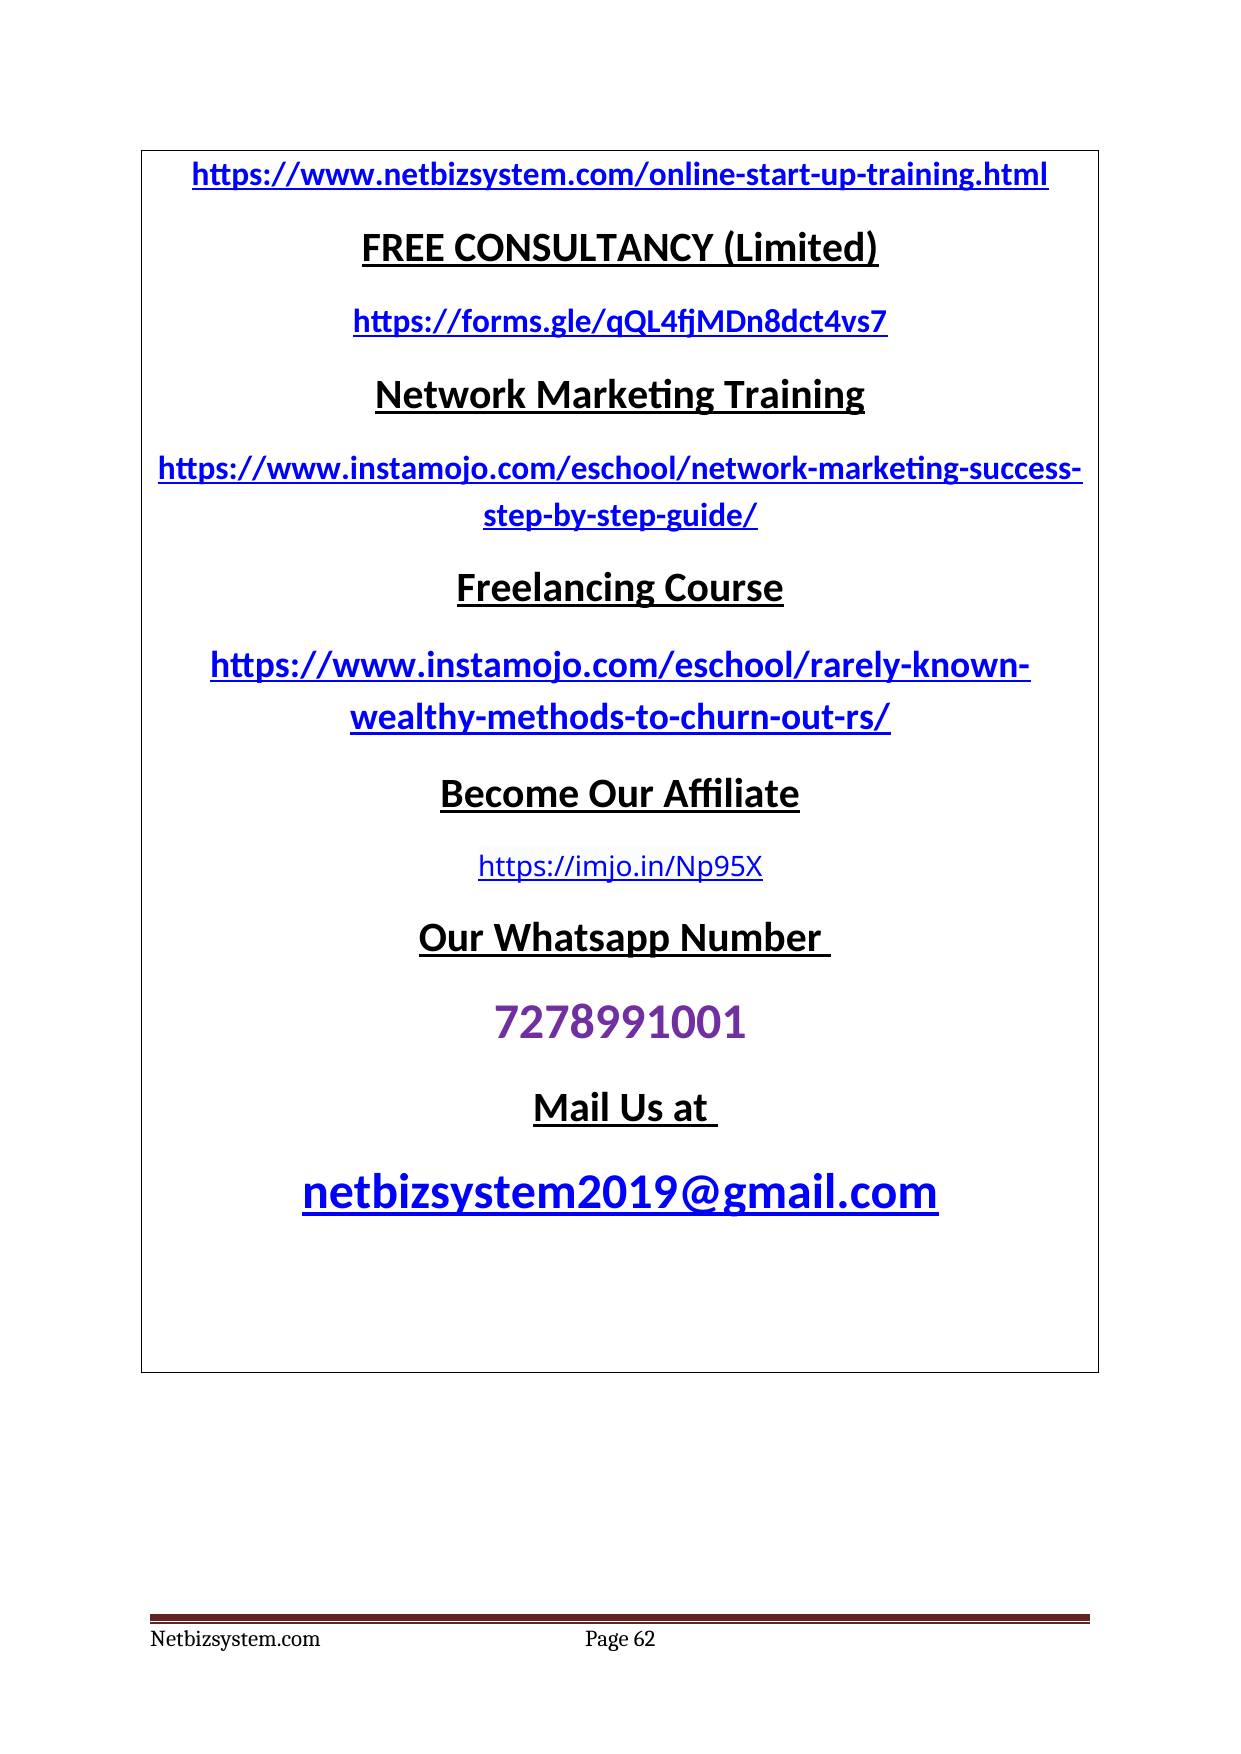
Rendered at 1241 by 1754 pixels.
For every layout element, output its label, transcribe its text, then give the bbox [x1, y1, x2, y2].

text Mail Us at [142, 1078, 1098, 1132]
text FREE CONSULTANCY (Limited) [142, 218, 1098, 272]
text https://www.instamojo.com/eschool/rarely-known-wealthy-methods-to-churn-out-rs/ [142, 637, 1098, 739]
text Our Whatsapp Number [142, 908, 1098, 962]
text 7278991001 [142, 987, 1098, 1051]
text https://www.netbizsystem.com/online-start-up-training.html [142, 151, 1098, 194]
text Freelancing Course [142, 558, 1098, 612]
text netbizsystem2019@gmail.com [142, 1157, 1098, 1221]
text https://www.instamojo.com/eschool/network-marketing-success-step-by-step-guide/ [142, 444, 1098, 534]
text https://imjo.in/Np95X [142, 843, 1098, 884]
text Network Marketing Training [142, 364, 1098, 418]
text Become Our Affiliate [142, 764, 1098, 818]
text https://forms.gle/qQL4fjMDn8dct4vs7 [142, 297, 1098, 341]
